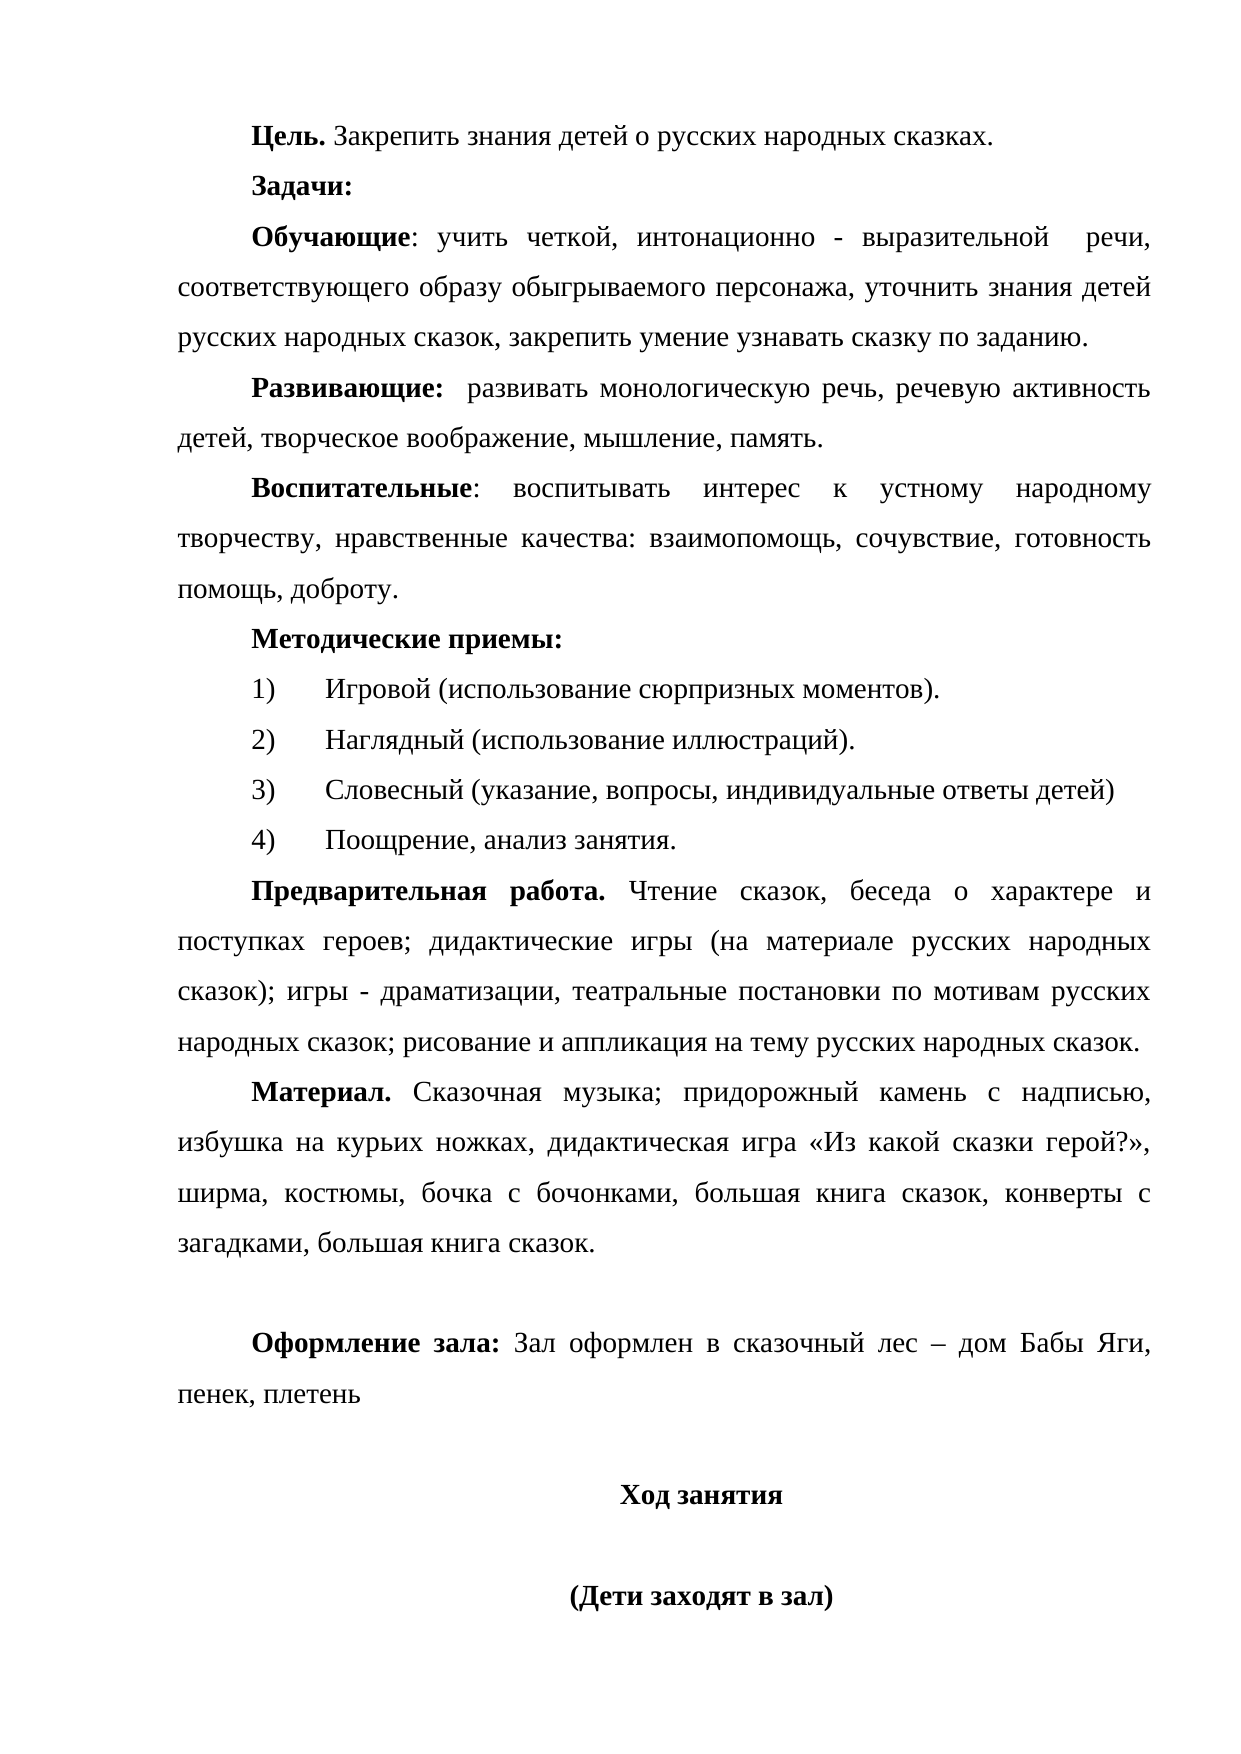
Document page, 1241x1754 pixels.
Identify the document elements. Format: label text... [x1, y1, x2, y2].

text 3) Словесный (указание, вопросы, индивидуальные ответы детей) [177, 772, 1152, 806]
text Методические приемы: [177, 621, 1152, 655]
text Развивающие: развивать монологическую речь, речевую активность детей, творческое воображение, мышление, память. [177, 370, 1152, 453]
text Цель. Закрепить знания детей о русских народных сказках. [177, 118, 1152, 152]
text Задачи: [177, 168, 1152, 202]
text Обучающие: учить четкой, интонационно - выразительной речи, соответствующего образу обыгрываемого персонажа, уточнить знания детей русских народных сказок, закрепить умение узнавать сказку по заданию. [177, 219, 1152, 353]
text Оформление зала: Зал оформлен в сказочный лес – дом Бабы Яги, пенек, плетень [177, 1326, 1152, 1409]
text Ход занятия [177, 1477, 1152, 1511]
text Материал. Сказочная музыка; придорожный камень с надписью, избушка на курьих ножках, дидактическая игра «Из какой сказки герой?», ширма, костюмы, бочка с бочонками, большая книга сказок, конверты с загадками, большая книга сказок. [177, 1074, 1152, 1258]
text Воспитательные: воспитывать интерес к устному народному творчеству, нравственные качества: взаимопомощь, сочувствие, готовность помощь, доброту. [177, 470, 1152, 604]
text 4) Поощрение, анализ занятия. [177, 822, 1152, 856]
text Предварительная работа. Чтение сказок, беседа о характере и поступках героев; дидактические игры (на материале русских народных сказок); игры - драматизации, театральные постановки по мотивам русских народных сказок; рисование и аппликация на тему русских народных сказок. [177, 873, 1152, 1057]
text 2) Наглядный (использование иллюстраций). [177, 722, 1152, 755]
text (Дети заходят в зал) [177, 1578, 1152, 1611]
text 1) Игровой (использование сюрпризных моментов). [177, 672, 1152, 705]
